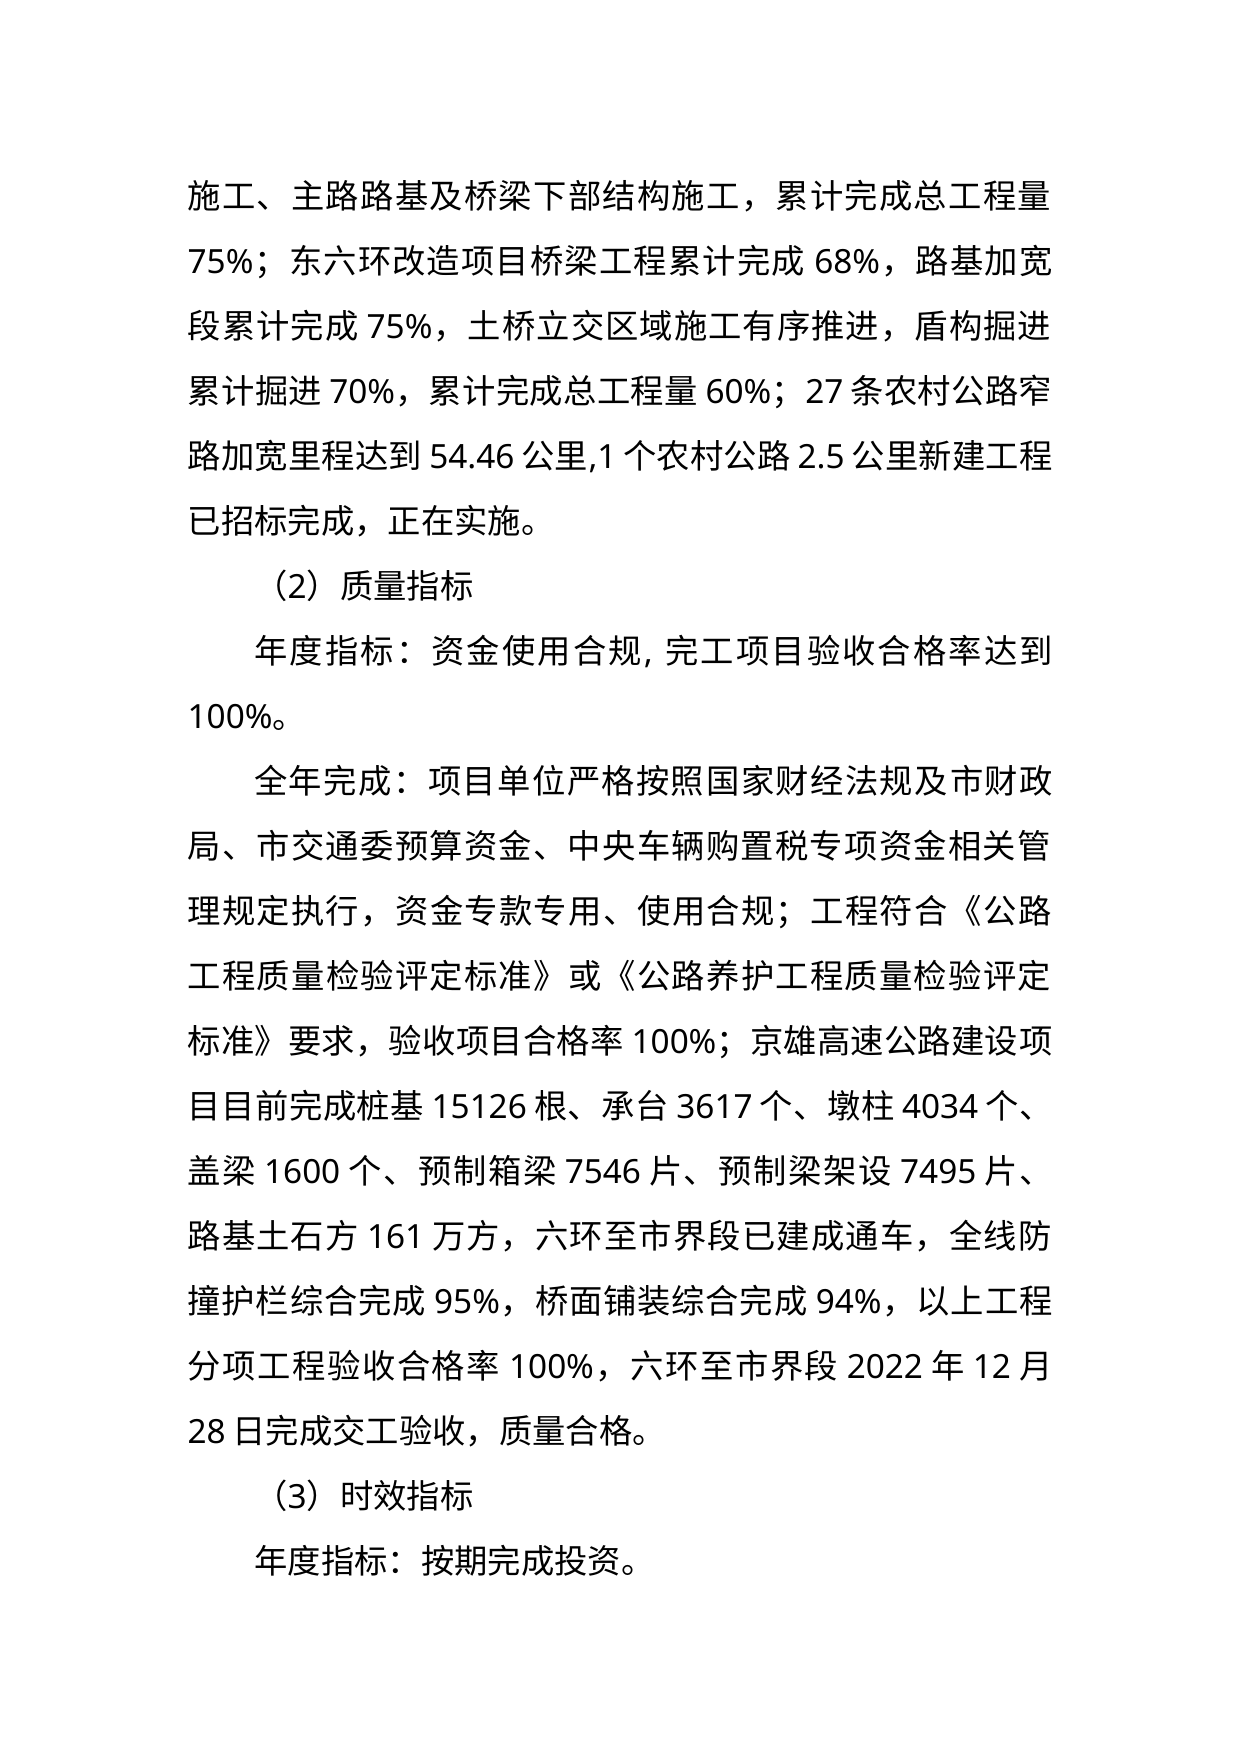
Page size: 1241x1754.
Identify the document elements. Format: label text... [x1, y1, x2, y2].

text 年度指标：按期完成投资。 [187, 1527, 1053, 1592]
text （2）质量指标 [187, 552, 1053, 617]
text 年度指标：资金使用合规, 完工项目验收合格率达到100%。 [187, 617, 1053, 747]
text （3）时效指标 [187, 1462, 1053, 1527]
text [187, 162, 1053, 552]
text 全年完成：项目单位严格按照国家财经法规及市财政局、市交通委预算资金、中央车辆购置税专项资金相关管理规定执行，资金专款专用、使用合规；工程符合《公路工程质量检验评定标准》或《公路养护工程质量检验评定标准》要求，验收项目合格率100%；京雄高速公路建设项目目前完成桩基15126根、承台3617个、墩柱4034个、盖梁1600个、预制箱梁7546片、预制梁架设7495片、路基土石方161万方，六环至市界段已建成通车，全线防撞护栏综合完成95%，桥面铺装综合完成94%，以上工程分项工程验收合格率100%，六环至市界段2022年12月28日完成交工验收，质量合格。 [187, 747, 1053, 1462]
